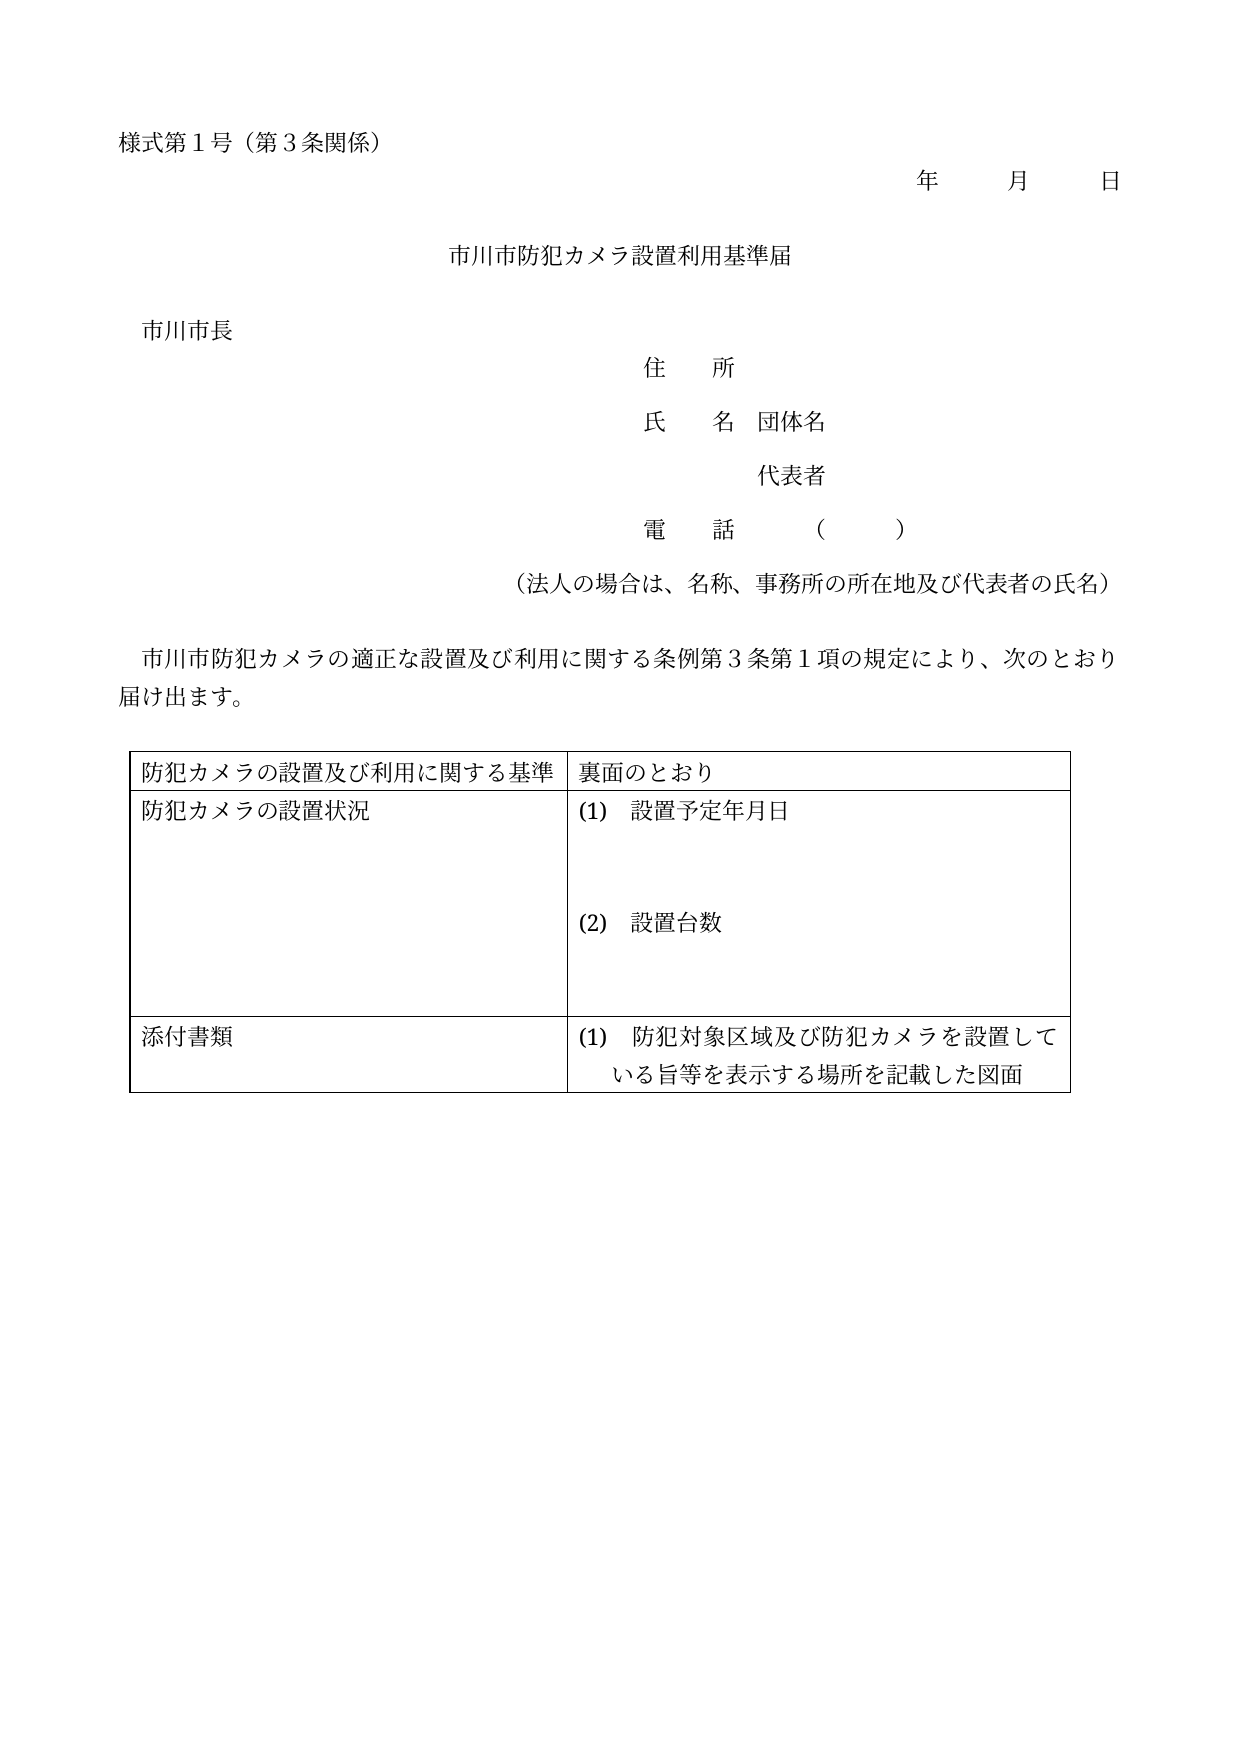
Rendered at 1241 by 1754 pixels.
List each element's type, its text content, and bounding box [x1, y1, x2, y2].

text 様式第１号（第３条関係） [118, 123, 1122, 160]
text 住 所 [643, 348, 1122, 385]
text （法人の場合は、名称、事務所の所在地及び代表者の氏名） [118, 564, 1122, 601]
table_cell 添付書類 [131, 1017, 567, 1092]
text 電 話 （ ） [643, 510, 1122, 547]
text 市川市長 [118, 310, 1122, 348]
text 市川市防犯カメラ設置利用基準届 [118, 235, 1122, 273]
table_cell (1) 設置予定年月日 (2) 設置台数 [568, 791, 1070, 1016]
table_cell 防犯カメラの設置状況 [131, 791, 567, 1016]
table_cell (1) 防犯対象区域及び防犯カメラを設置している旨等を表示する場所を記載した図面 [568, 1017, 1070, 1092]
text 市川市防犯カメラの適正な設置及び利用に関する条例第３条第１項の規定により、次のとおり届け出ます｡ [118, 639, 1122, 714]
table_header 防犯カメラの設置及び利用に関する基準 [131, 752, 567, 790]
text 年 月 日 [118, 160, 1122, 198]
table_header 裏面のとおり [568, 752, 1070, 790]
text 氏 名 団体名 [643, 402, 1122, 439]
text 代表者 [643, 456, 1122, 493]
